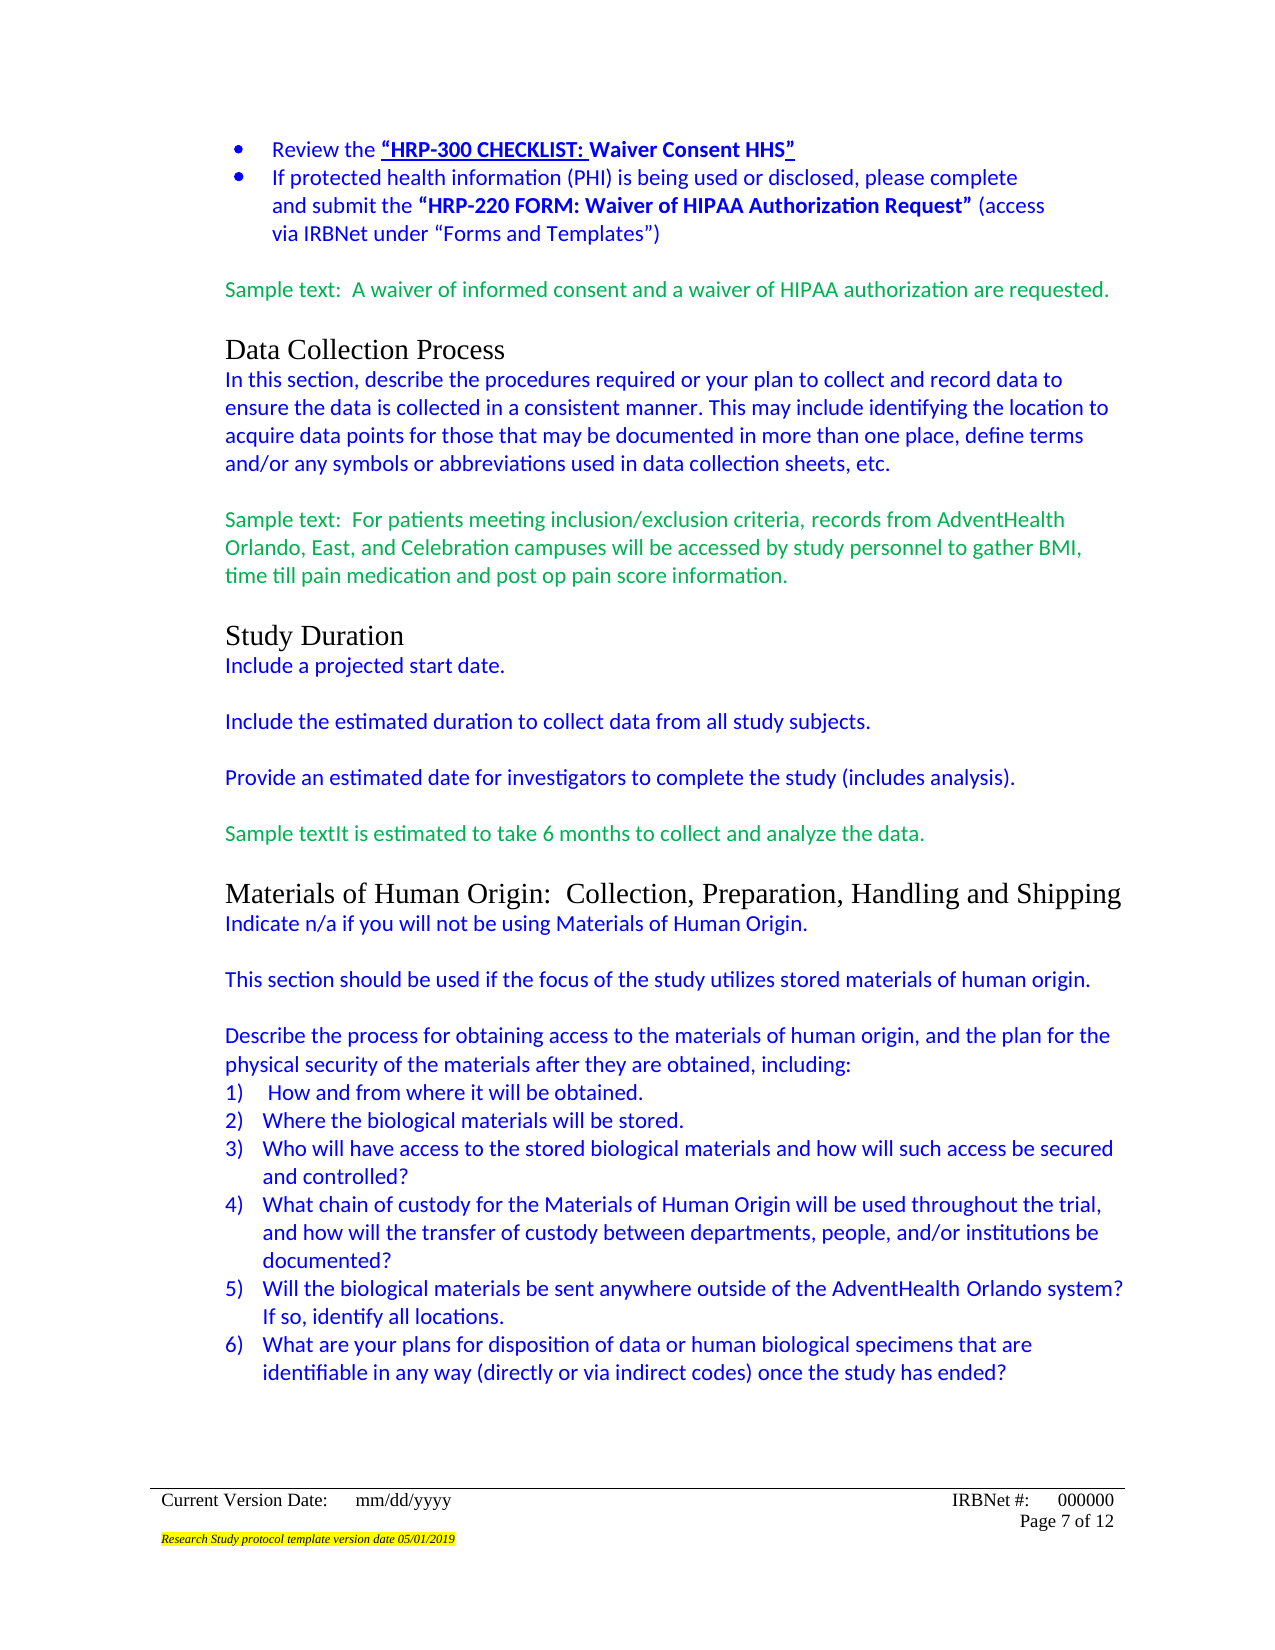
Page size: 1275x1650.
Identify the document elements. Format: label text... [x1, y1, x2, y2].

subtitle Study Duration [150, 618, 1125, 651]
text Describe the process for obtaining access to the materials of human origin, and the plan for the physical security of the materials after they are obtained, including: [225, 1022, 1125, 1078]
list Who will have access to the stored biological materials and how will such access be secured and controlled? [225, 1134, 1125, 1190]
subtitle Data Collection Process [225, 332, 1125, 365]
subtitle Materials of Human Origin: Collection, Preparation, Handling and Shipping [225, 876, 1125, 909]
text Include a projected start date. [225, 651, 1125, 679]
list Will the biological materials be sent anywhere outside of the AdventHealth Orlando system? If so, identify all locations. [225, 1274, 1125, 1330]
text Indicate n/a if you will not be using Materials of Human Origin. [225, 909, 1125, 938]
list If protected health information (PHI) is being used or disclosed, please complete and submit the “HRP-220 FORM: Waiver of HIPAA Authorization Request” (access via IRBNet under “Forms and Templates”) [234, 163, 1050, 247]
text Include the estimated duration to collect data from all study subjects. [225, 707, 1125, 735]
subtitle Sample text: A waiver of informed consent and a waiver of HIPAA authorization are requested. [225, 275, 1125, 303]
list How and from where it will be obtained. [225, 1078, 1125, 1106]
text Sample text: For patients meeting inclusion/exclusion criteria, records from AdventHealth Orlando, East, and Celebration campuses will be accessed by study personnel to gather BMI, time till pain medication and post op pain score information. [225, 506, 1125, 589]
list What are your plans for disposition of data or human biological specimens that are identifiable in any way (directly or via indirect codes) once the study has ended? [225, 1330, 1125, 1386]
text This section should be used if the focus of the study utilizes stored materials of human origin. [225, 966, 1125, 994]
list Where the biological materials will be stored. [225, 1106, 1125, 1134]
list What chain of custody for the Materials of Human Origin will be used throughout the trial, and how will the transfer of custody between departments, people, and/or institutions be documented? [225, 1190, 1125, 1274]
text Provide an estimated date for investigators to complete the study (includes analysis). [225, 763, 1125, 791]
list Review the “HRP-300 CHECKLIST: HHS” [234, 135, 1050, 163]
text Sample textIt is estimated to take 6 months to collect and analyze the data. [225, 819, 1125, 847]
text In this section, describe the procedures required or your plan to collect and record data to ensure the data is collected in a consistent manner. This may include identifying the location to acquire data points for those that may be documented in more than one place, define terms and/or any symbols or abbreviations used in data collection sheets, etc. [225, 365, 1125, 477]
